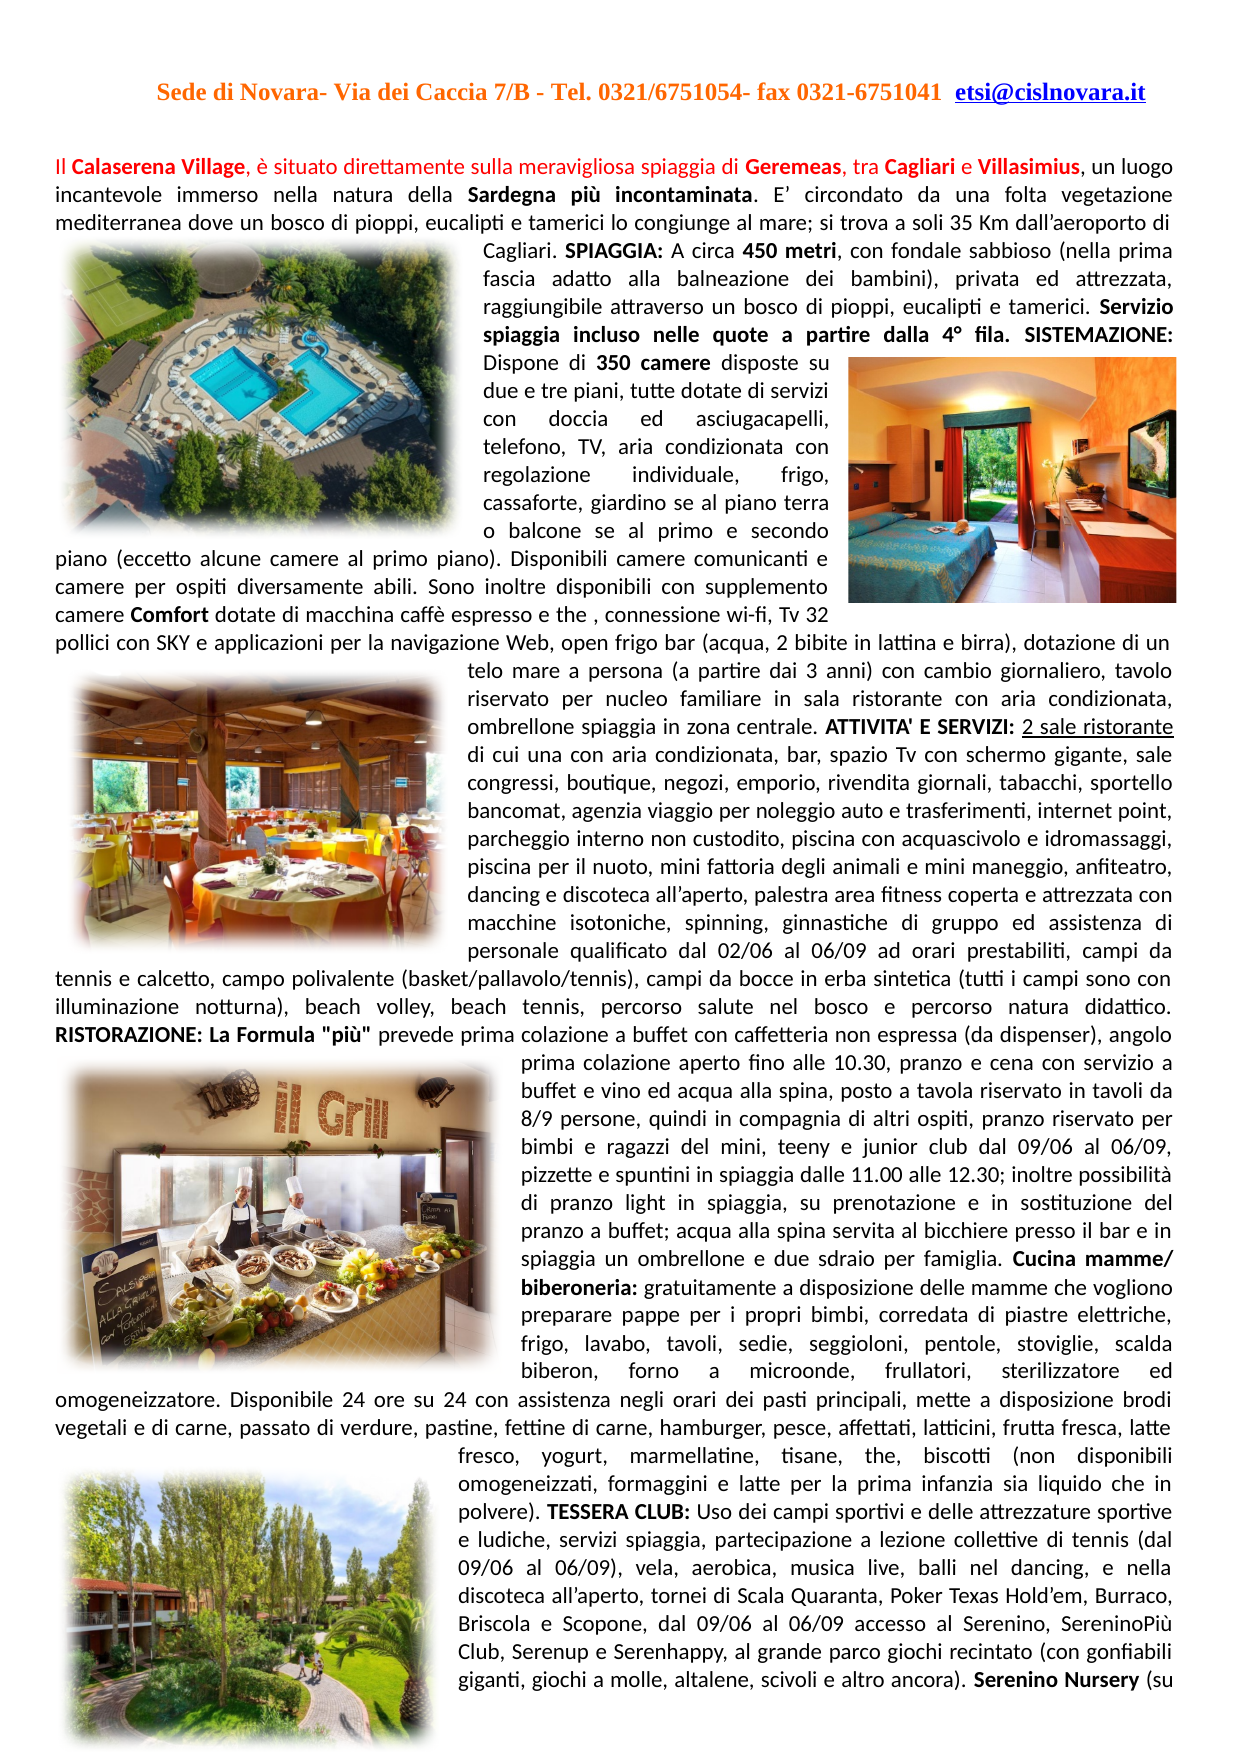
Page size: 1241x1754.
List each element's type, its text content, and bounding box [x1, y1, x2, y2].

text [55, 152, 1173, 1693]
picture [87, 1693, 411, 1724]
text Sede di Novara- Via dei Caccia 7/B - Tel. 0321/6751054- fax 0321-6751041 etsi@cislnovara.it [55, 77, 1173, 106]
picture [848, 357, 1177, 601]
